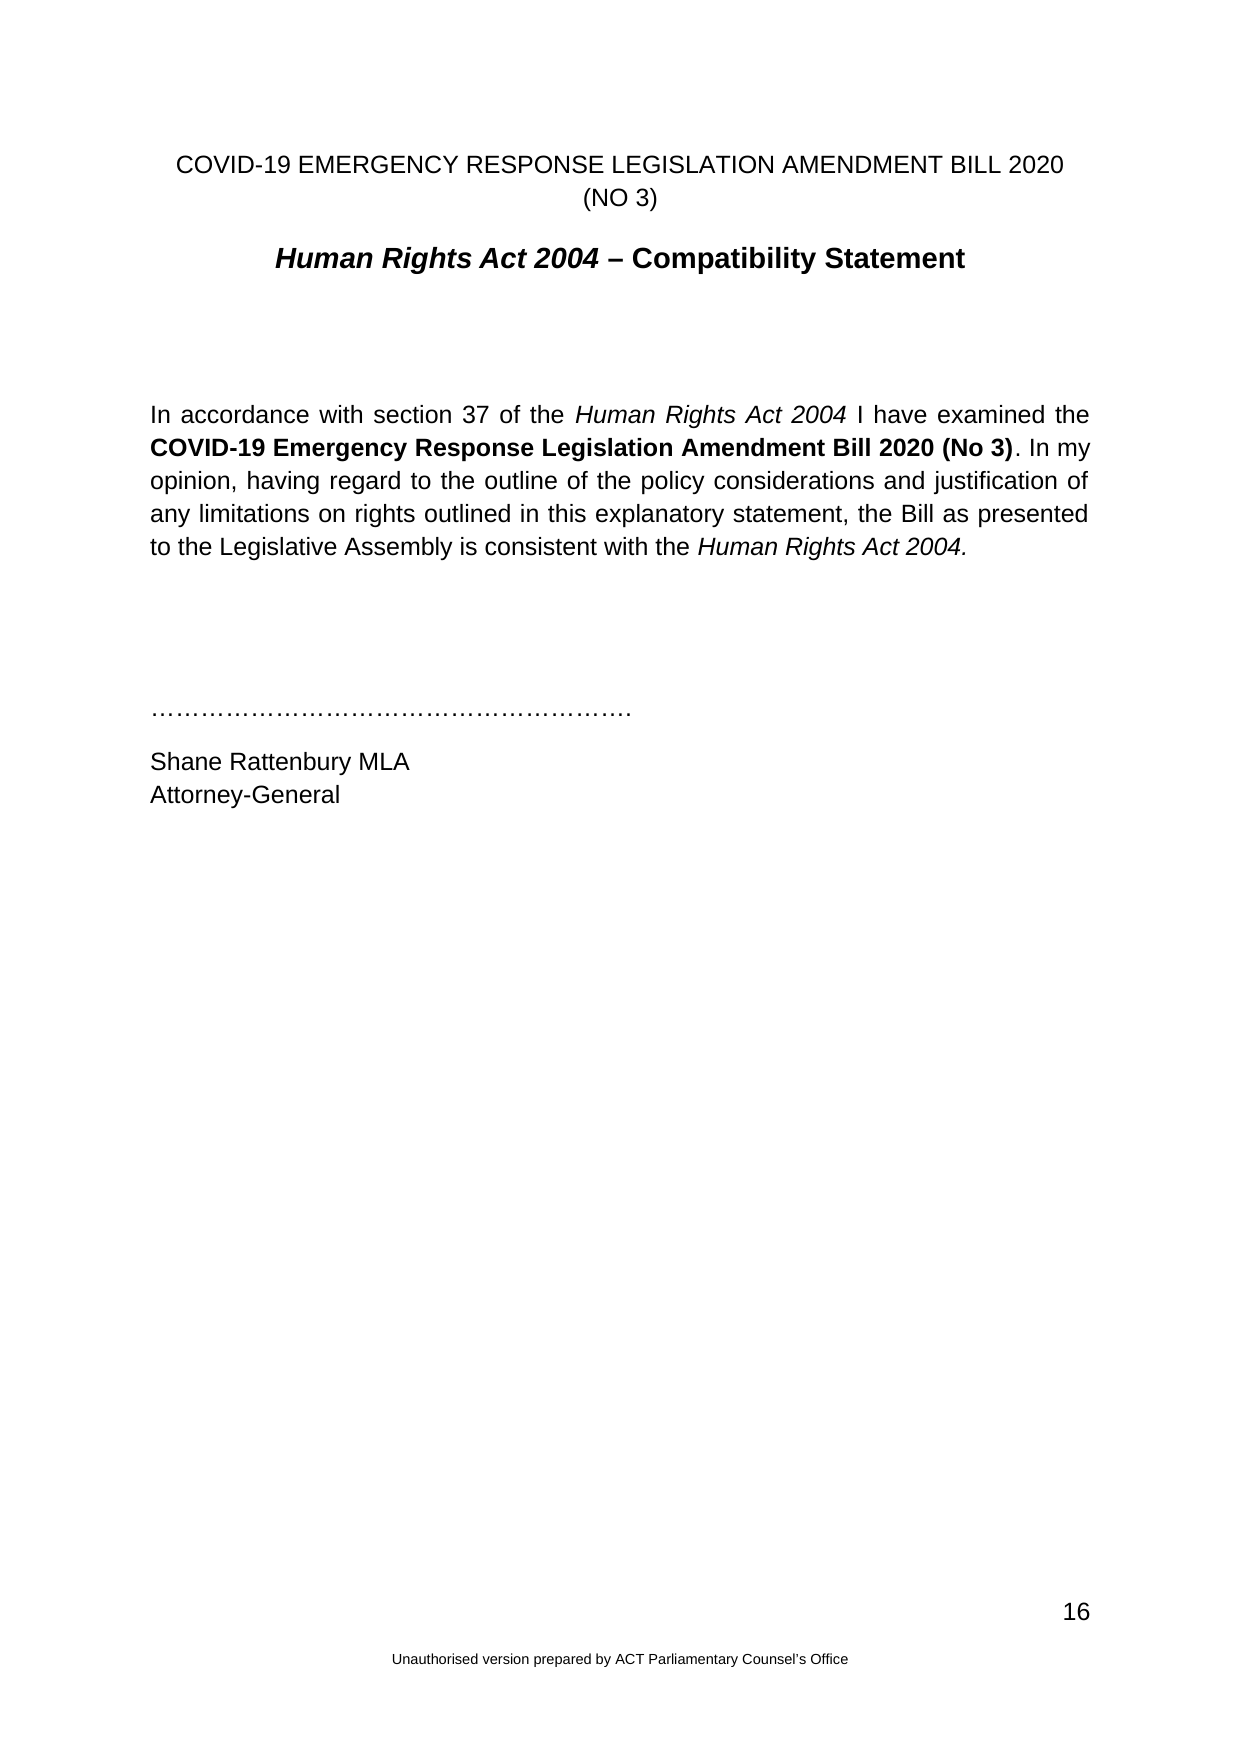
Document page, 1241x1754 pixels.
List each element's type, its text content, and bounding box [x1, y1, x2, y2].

text …………………………………………………. [150, 693, 1090, 722]
text Shane Rattenbury MLA Attorney-General [150, 747, 1090, 809]
text COVID-19 EMERGENCY RESPONSE LEGISLATION AMENDMENT BILL 2020 (NO 3) [150, 150, 1090, 212]
text In accordance with section 37 of the Human Rights Act 2004 I have examined the COVID-19 Emergency Response Legislation Amendment Bill 2020 (No 3). In my opinion, having regard to the outline of the policy considerations and justification of any limitations on rights outlined in this explanatory statement, the Bill as presented to the Legislative Assembly is consistent with the Human Rights Act 2004. [150, 400, 1090, 561]
subtitle Human Rights Act 2004 – Compatibility Statement [150, 241, 1090, 274]
